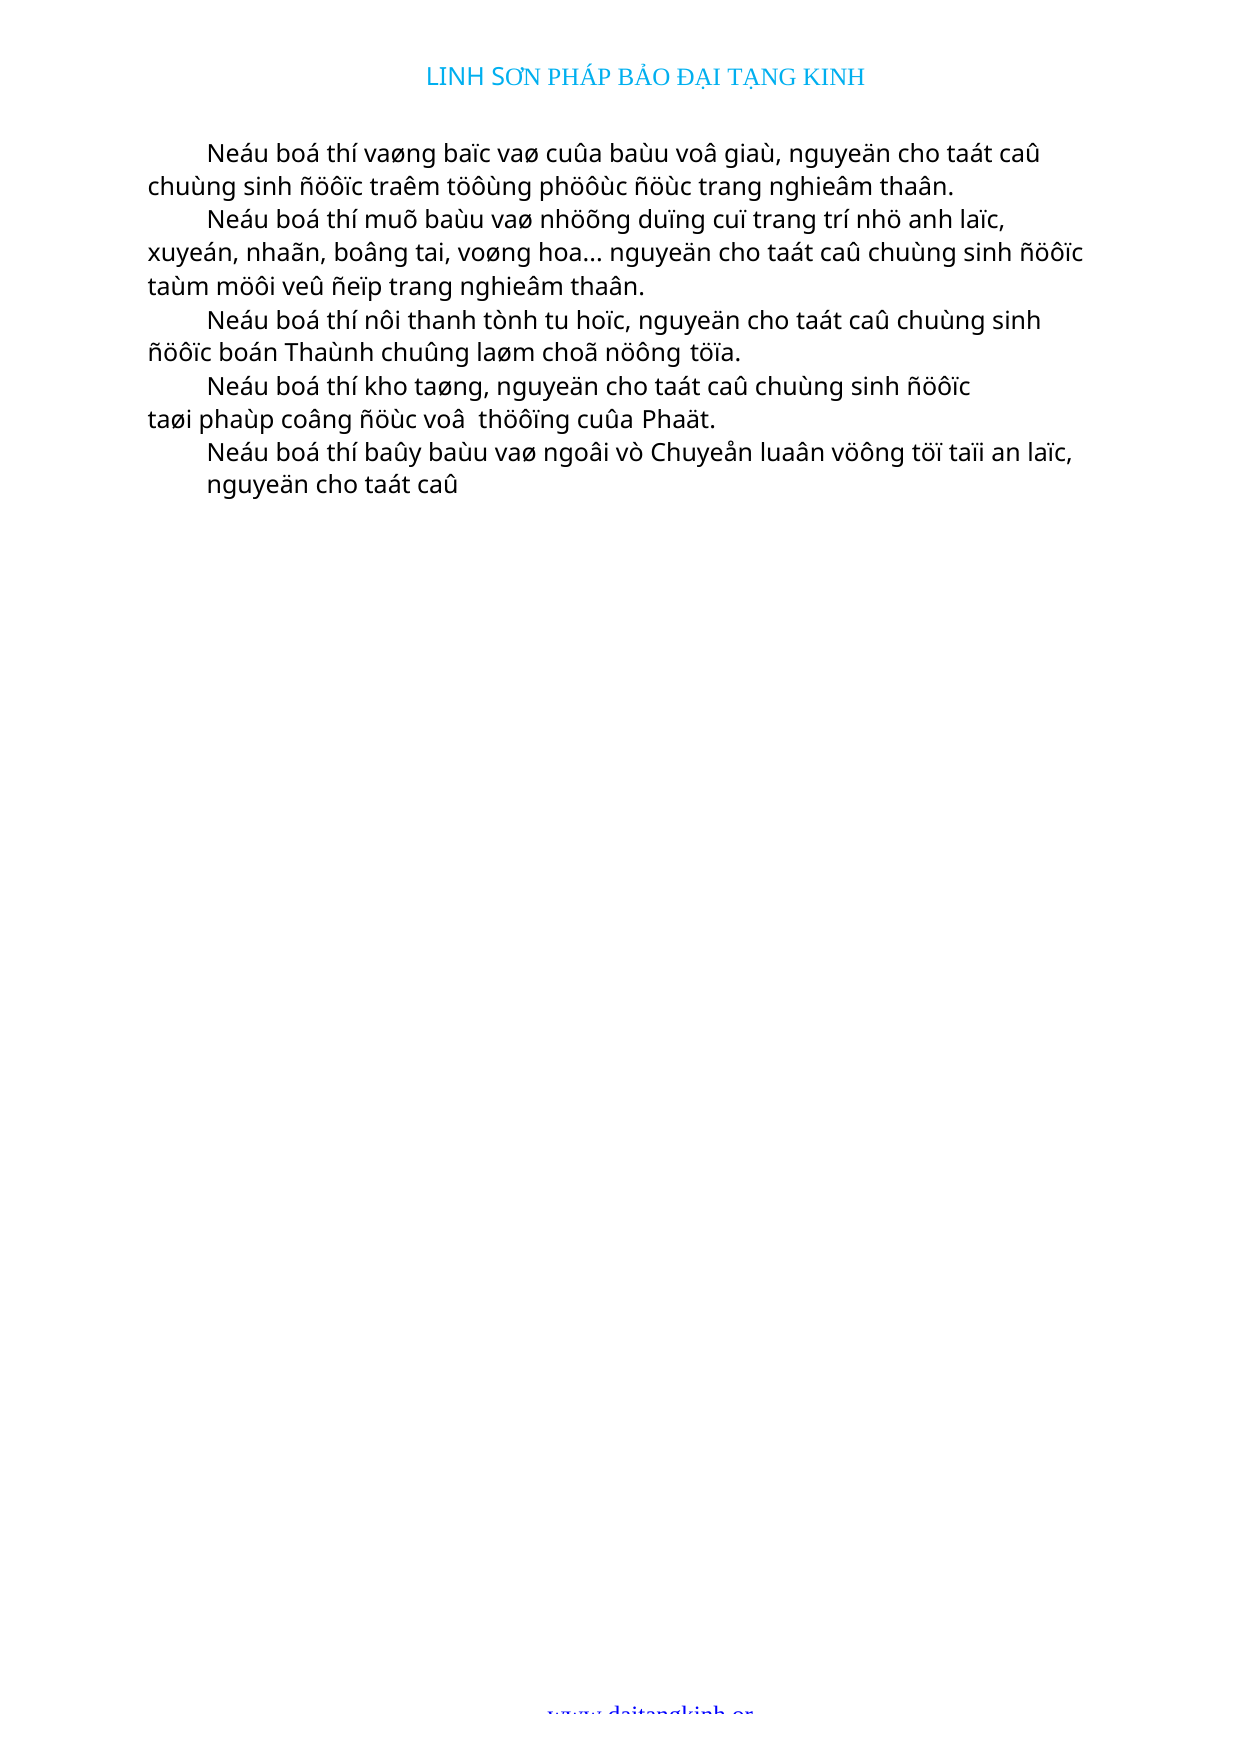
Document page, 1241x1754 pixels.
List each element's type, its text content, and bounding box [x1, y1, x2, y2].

text Neáu boá thí baûy baùu vaø ngoâi vò Chuyeån luaân vöông töï taïi an laïc, nguyeän cho taát caû [206, 436, 1105, 500]
text Neáu boá thí vaøng baïc vaø cuûa baùu voâ giaù, nguyeän cho taát caû chuùng sinh ñöôïc traêm töôùng phöôùc ñöùc trang nghieâm thaân. [147, 135, 1084, 202]
text Neáu boá thí muõ baùu vaø nhöõng duïng cuï trang trí nhö anh laïc, xuyeán, nhaãn, boâng tai, voøng hoa... nguyeän cho taát caû chuùng sinh ñöôïc taùm möôi veû ñeïp trang nghieâm thaân. [147, 202, 1084, 302]
text Neáu boá thí nôi thanh tònh tu hoïc, nguyeän cho taát caû chuùng sinh ñöôïc boán Thaùnh chuûng laøm choã nöông töïa. [147, 302, 1084, 369]
text Neáu boá thí kho taøng, nguyeän cho taát caû chuùng sinh ñöôïc taøi phaùp coâng ñöùc voâ thöôïng cuûa Phaät. [147, 369, 1020, 436]
